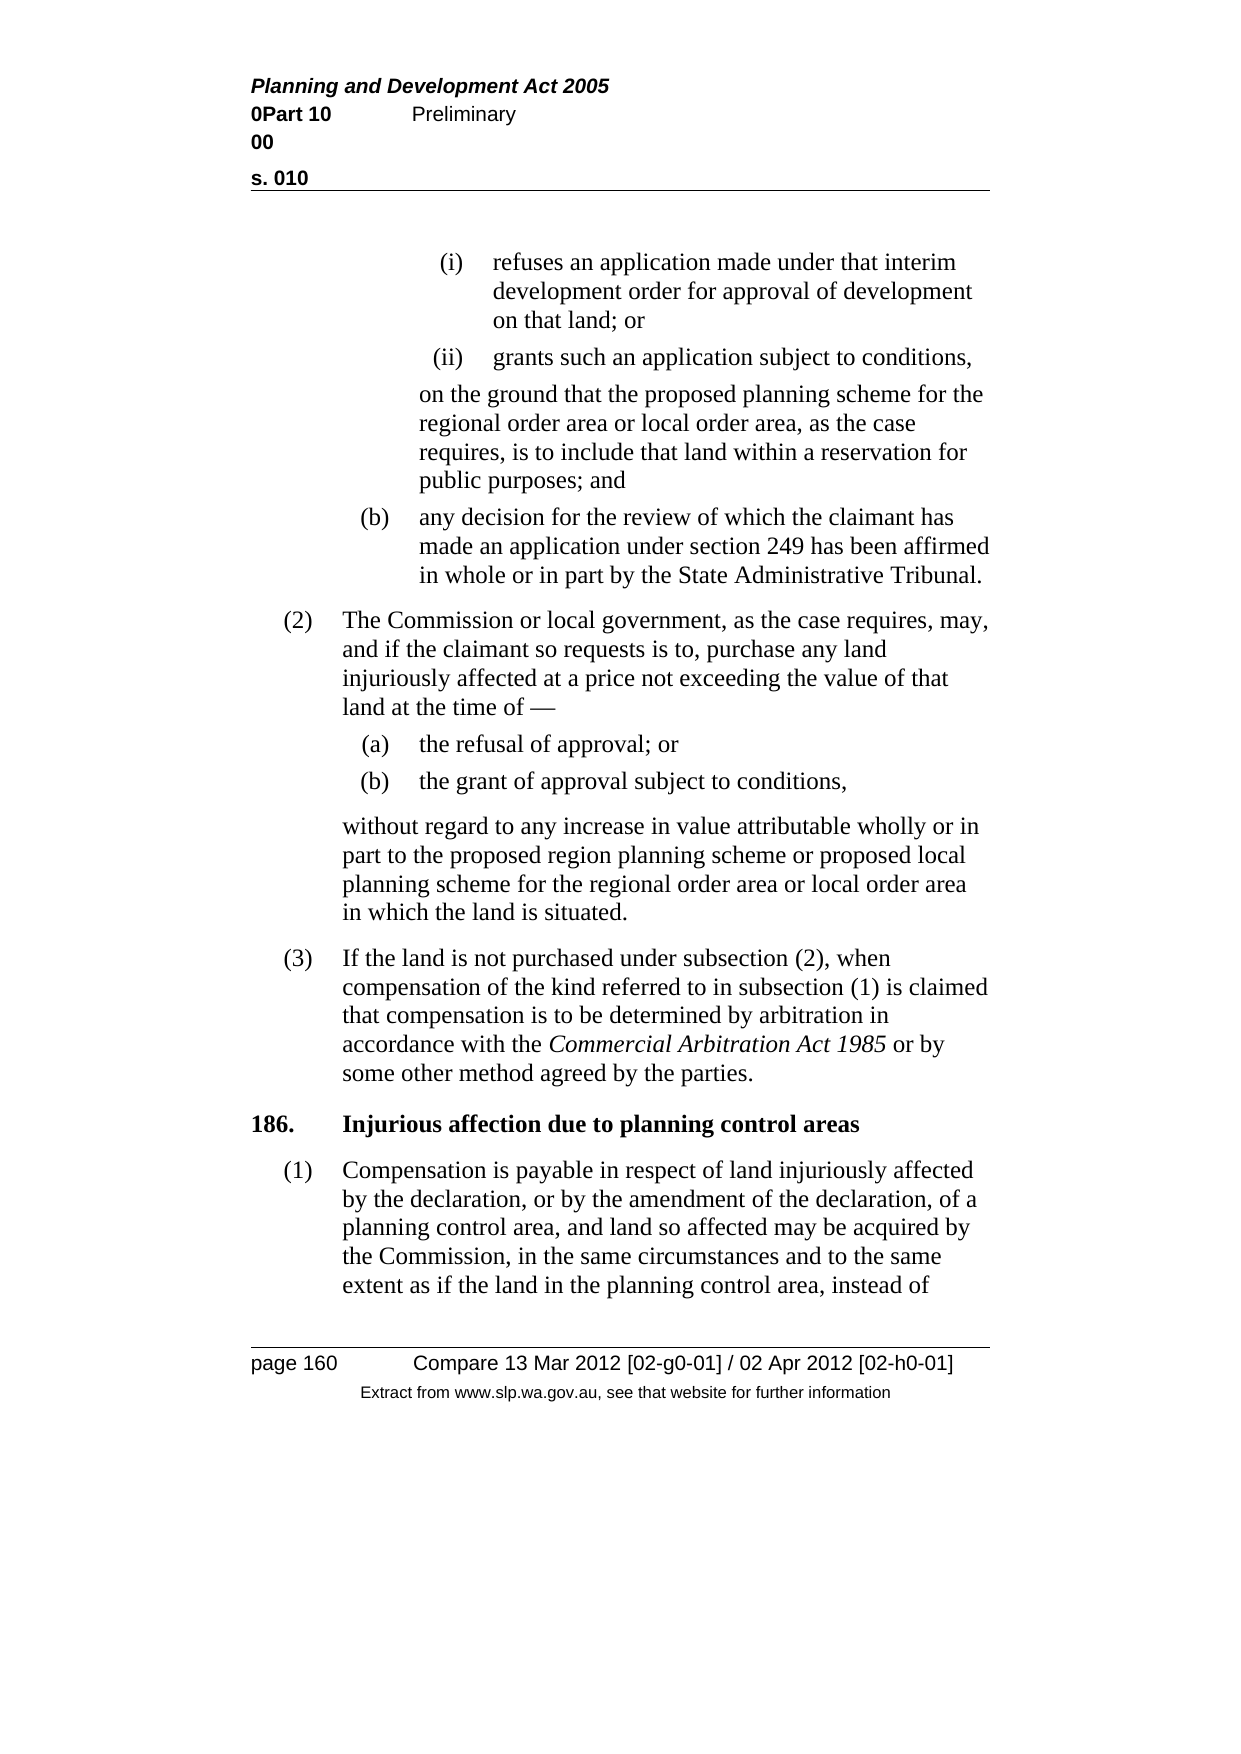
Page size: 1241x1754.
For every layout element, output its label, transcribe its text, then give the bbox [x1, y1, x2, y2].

text (b) any decision for the review of which the claimant has made an application under section 249 has been affirmed in whole or in part by the State Administrative Tribunal. [251, 502, 990, 589]
text (a) the refusal of approval; or [251, 729, 990, 757]
text on the ground that the proposed planning scheme for the regional order area or local order area, as the case requires, is to include that land within a reservation for public purposes; and [251, 379, 990, 494]
text without regard to any increase in value attributable wholly or in part to the proposed region planning scheme or proposed local planning scheme for the regional order area or local order area in which the land is situated. [251, 811, 990, 926]
text (i) refuses an application made under that interim development order for approval of development on that land; or [251, 247, 990, 334]
text (2) The Commission or local government, as the case requires, may, and if the claimant so requests is to, purchase any land injuriously affected at a price not exceeding the value of that land at the time of — [251, 605, 990, 720]
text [251, 1155, 990, 1299]
text (ii) grants such an application subject to conditions, [251, 342, 990, 371]
text (b) the grant of approval subject to conditions, [251, 766, 990, 794]
subtitle 186. Injurious affection due to planning control areas [251, 1109, 990, 1138]
text (3) If the land is not purchased under subsection (2), when compensation of the kind referred to in subsection (1) is claimed that compensation is to be determined by arbitration in accordance with the Commercial Arbitration Act 1985 or by some other method agreed by the parties. [251, 943, 990, 1087]
